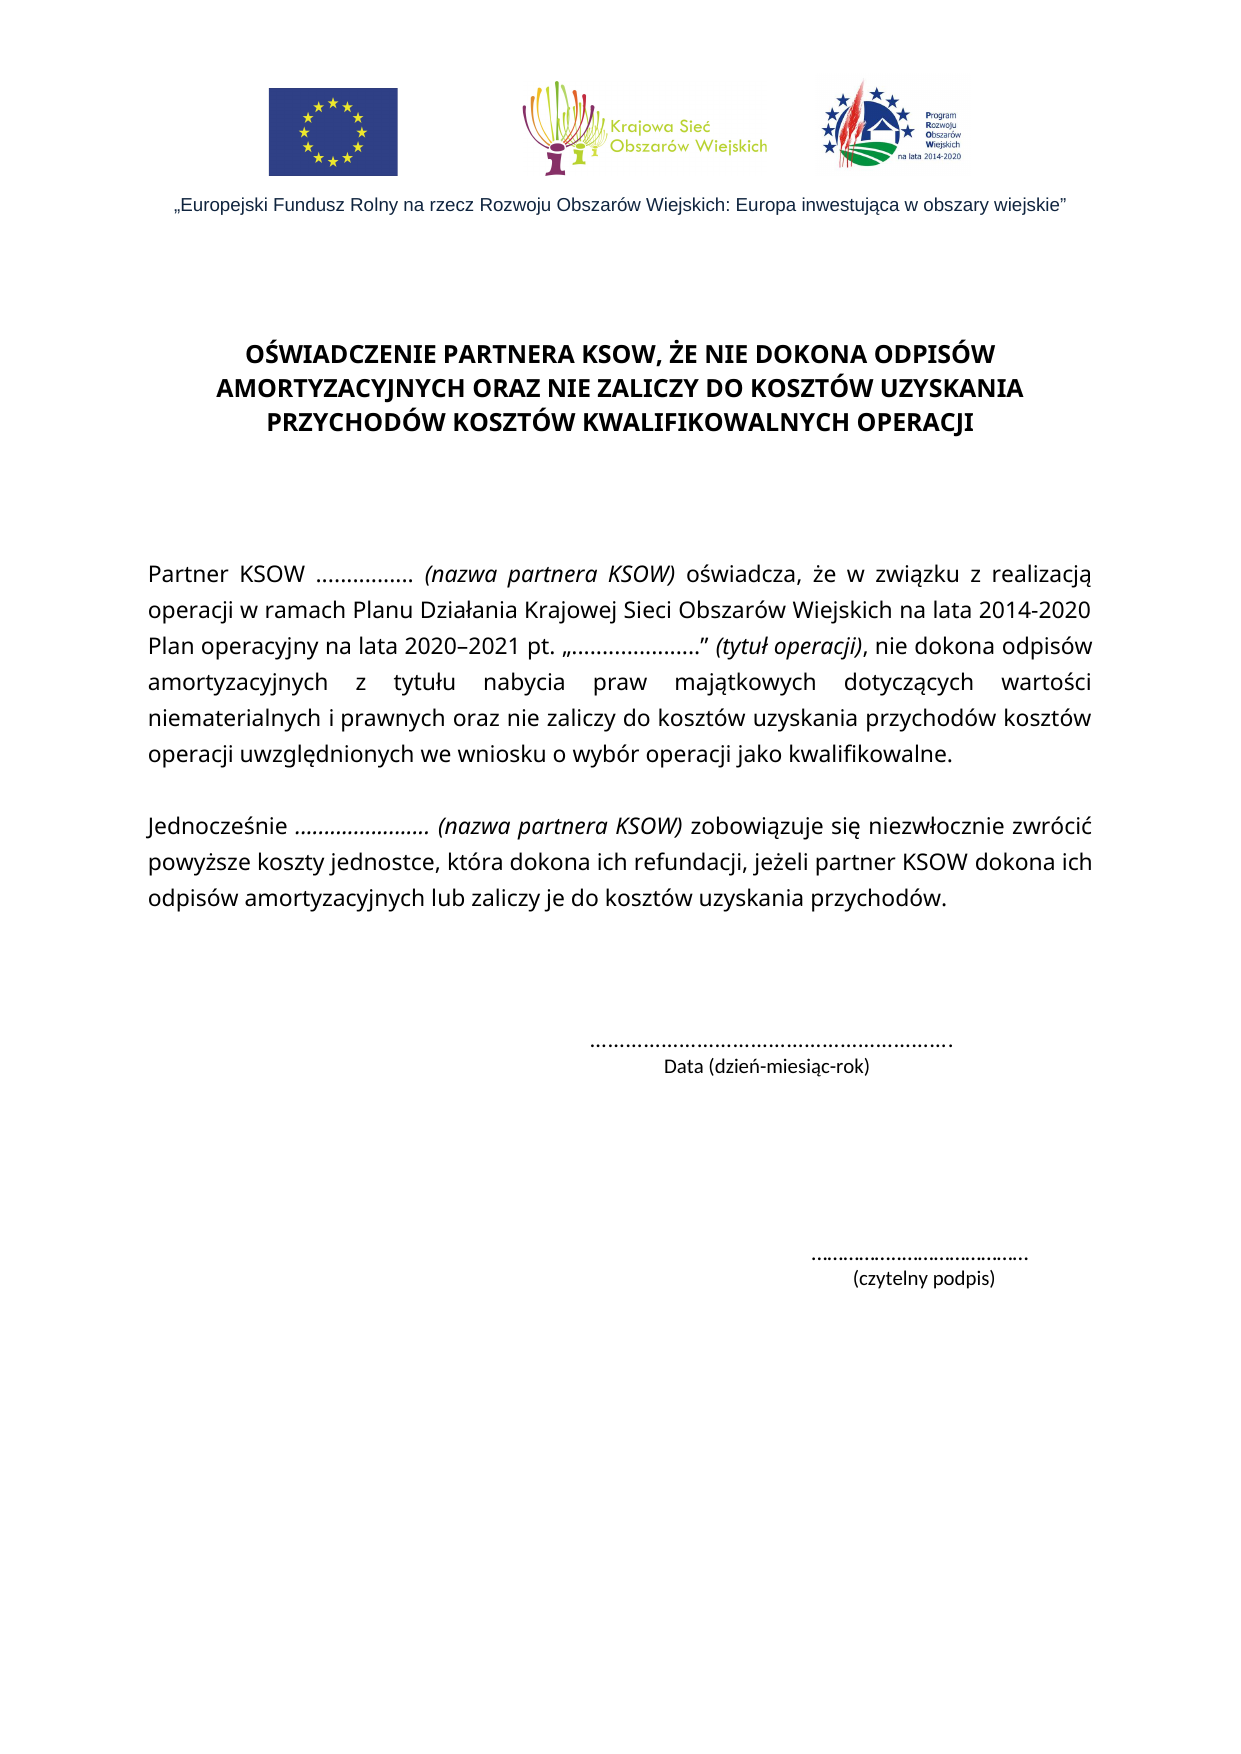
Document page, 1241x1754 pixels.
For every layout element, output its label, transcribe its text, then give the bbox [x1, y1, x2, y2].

picture [815, 73, 972, 176]
text (czytelny podpis) [811, 1266, 1093, 1291]
text ……………..…………………… [738, 1238, 1093, 1266]
picture [268, 88, 398, 176]
text Partner KSOW ................ (nazwa partnera KSOW) oświadcza, że w związku z realizacją operacji w ramach Planu Działania Krajowej Sieci Obszarów Wiejskich na lata 2014-2020 Plan operacyjny na lata 2020–2021 pt. „.....................” (tytuł operacji), nie dokona odpisów amortyzacyjnych z tytułu nabycia praw majątkowych dotyczących wartości niematerialnych i prawnych oraz nie zaliczy do kosztów uzyskania przychodów kosztów operacji uwzględnionych we wniosku o wybór operacji jako kwalifikowalne. [148, 558, 1093, 769]
text OŚWIADCZENIE PARTNERA KSOW, ŻE NIE DOKONA ODPISÓW AMORTYZACYJNYCH ORAZ NIE ZALICZY DO KOSZTÓW UZYSKANIA PRZYCHODÓW KOSZTÓW KWALIFIKOWALNYCH OPERACJI [148, 336, 1093, 439]
picture [522, 81, 767, 176]
text ……………………………………………………. [516, 1025, 1093, 1053]
text Data (dzień-miesiąc-rok) [148, 1053, 1093, 1079]
text Jednocześnie ....................... (nazwa partnera KSOW) zobowiązuje się niezwłocznie zwrócić powyższe koszty jednostce, która dokona ich refundacji, jeżeli partner KSOW dokona ich odpisów amortyzacyjnych lub zaliczy je do kosztów uzyskania przychodów. [148, 809, 1093, 913]
